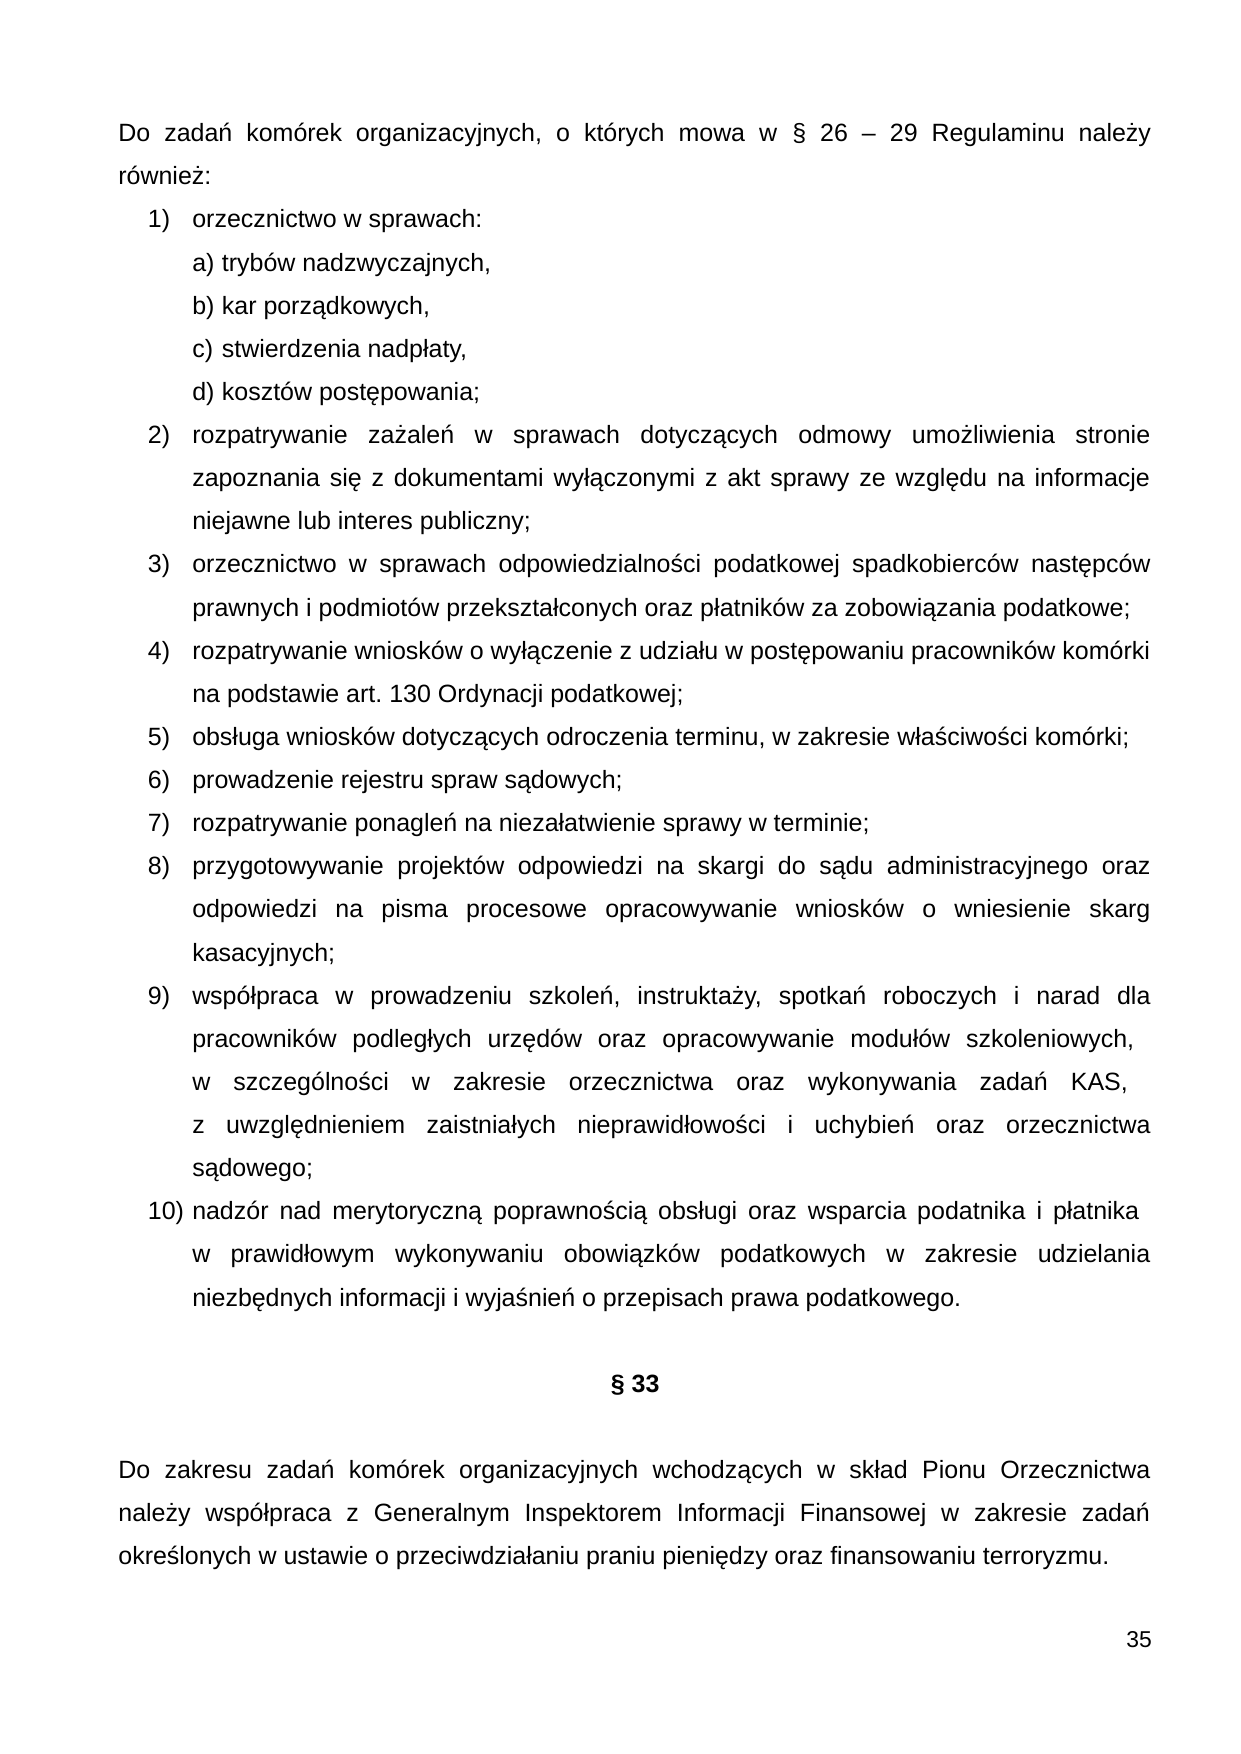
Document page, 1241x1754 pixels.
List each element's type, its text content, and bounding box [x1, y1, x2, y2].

list przygotowywanie projektów odpowiedzi na skargi do sądu administracyjnego oraz odpowiedzi na pisma procesowe opracowywanie wniosków o wniesienie skarg kasacyjnych; [148, 851, 1152, 966]
list kosztów postępowania; [192, 377, 1152, 406]
list rozpatrywanie wniosków o wyłączenie z udziału w postępowaniu pracowników komórki na podstawie art. 130 Ordynacji podatkowej; [148, 636, 1152, 707]
list współpraca w prowadzeniu szkoleń, instruktaży, spotkań roboczych i narad dla pracowników podległych urzędów oraz opracowywanie modułów szkoleniowych, w szczególności w zakresie orzecznictwa oraz wykonywania zadań KAS, z uwzględnieniem zaistniałych nieprawidłowości i uchybień oraz orzecznictwa sądowego; [148, 981, 1152, 1182]
text Do zadań komórek organizacyjnych, o których mowa w § 26 – 29 Regulaminu należy również: [118, 118, 1152, 190]
text § 33 [118, 1369, 1152, 1397]
text Do zakresu zadań komórek organizacyjnych wchodzących w skład Pionu Orzecznictwa należy współpraca z Generalnym Inspektorem Informacji Finansowej w zakresie zadań określonych w ustawie o przeciwdziałaniu praniu pieniędzy oraz finansowaniu terroryzmu. [118, 1455, 1152, 1570]
list obsługa wniosków dotyczących odroczenia terminu, w zakresie właściwości komórki; [148, 722, 1152, 751]
list rozpatrywanie zażaleń w sprawach dotyczących odmowy umożliwienia stronie zapoznania się z dokumentami wyłączonymi z akt sprawy ze względu na informacje niejawne lub interes publiczny; [148, 420, 1152, 535]
list orzecznictwo w sprawach: [148, 204, 1152, 233]
list nadzór nad merytoryczną poprawnością obsługi oraz wsparcia podatnika i płatnika w prawidłowym wykonywaniu obowiązków podatkowych w zakresie udzielania niezbędnych informacji i wyjaśnień o przepisach prawa podatkowego. [148, 1196, 1152, 1311]
list orzecznictwo w sprawach odpowiedzialności podatkowej spadkobierców następców prawnych i podmiotów przekształconych oraz płatników za zobowiązania podatkowe; [148, 549, 1152, 621]
list prowadzenie rejestru spraw sądowych; [148, 765, 1152, 794]
list trybów nadzwyczajnych, [192, 247, 1152, 276]
list rozpatrywanie ponagleń na niezałatwienie sprawy w terminie; [148, 808, 1152, 837]
list kar porządkowych, [192, 291, 1152, 319]
list stwierdzenia nadpłaty, [192, 334, 1152, 362]
